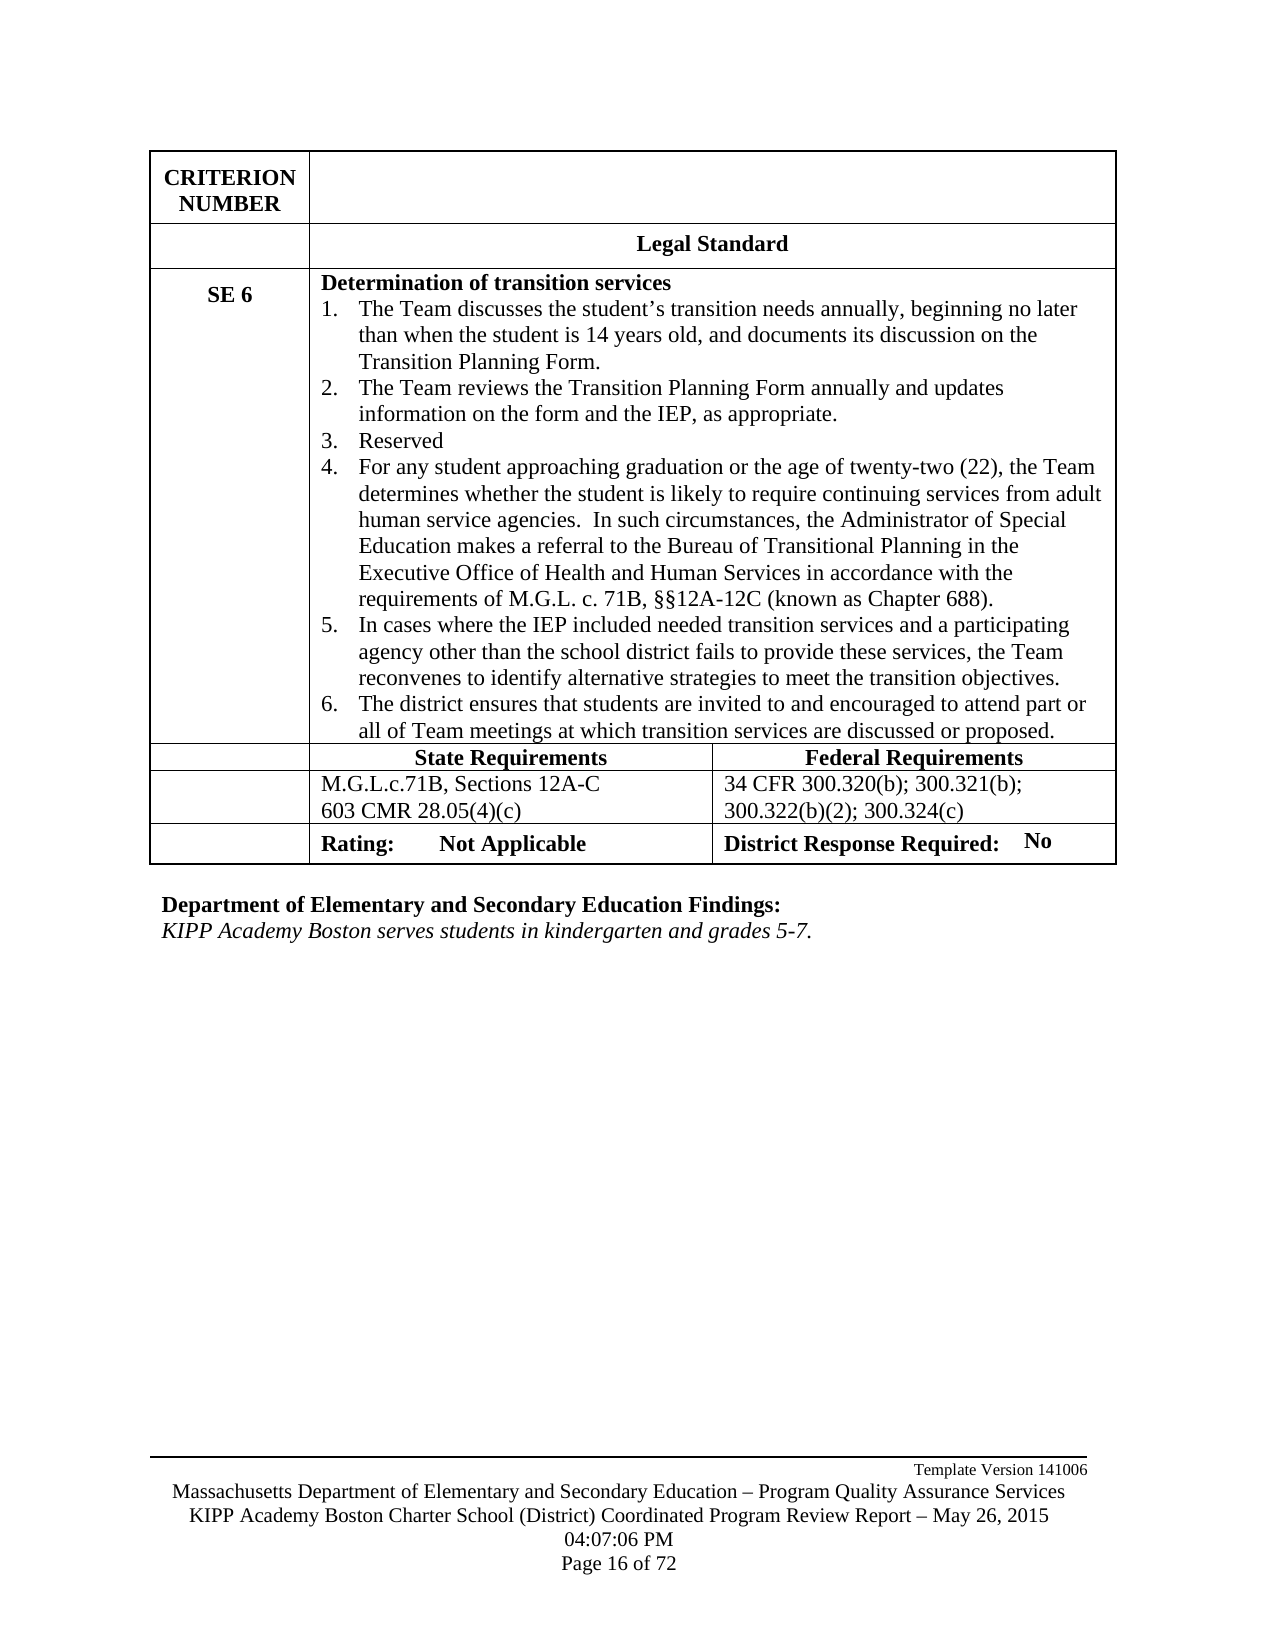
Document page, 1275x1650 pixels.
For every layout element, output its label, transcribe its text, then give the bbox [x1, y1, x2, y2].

table_cell District Response Required: [713, 824, 1012, 863]
table_header CRITERION NUMBER [151, 152, 309, 223]
table_header [310, 152, 1115, 223]
table_cell SE 6 [151, 269, 309, 743]
table_cell Federal Requirements [713, 744, 1115, 770]
table_cell 34 CFR 300.320(b); 300.321(b); 300.322(b)(2); 300.324(c) [713, 771, 1115, 823]
table_cell Not Applicable [422, 824, 712, 863]
table_cell Rating: [310, 824, 422, 863]
table_cell [151, 224, 309, 268]
table_cell No [1013, 824, 1115, 863]
table_cell Legal Standard [310, 224, 1115, 268]
table_cell [151, 771, 309, 823]
table_cell KIPP Academy Boston serves students in kindergarten and grades 5-7. [150, 917, 1116, 944]
table_header Department of Elementary and Secondary Education Findings: [150, 891, 1116, 917]
table_cell [151, 824, 309, 863]
table_cell State Requirements [310, 744, 712, 770]
table_cell Determination of transition services The Team discusses the student’s transition needs annually, beginning no later than when the student is 14 years old, and documents its discussion on the Transition Planning Form. The Team reviews the Transition Planning Form annually and updates information on the form and the IEP, as appropriate. Reserved For any student approaching graduation or the age of twenty-two (22), the Team determines whether the student is likely to require continuing services from adult human service agencies. In such circumstances, the Administrator of Special Education makes a referral to the Bureau of Transitional Planning in the Executive Office of Health and Human Services in accordance with the requirements of M.G.L. c. 71B, §§12A-12C (known as Chapter 688). In cases where the IEP included needed transition services and a participating agency other than the school district fails to provide these services, the Team reconvenes to identify alternative strategies to meet the transition objectives. The district ensures that students are invited to and encouraged to attend part or all of Team meetings at which transition services are discussed or proposed. [310, 269, 1115, 743]
table_cell M.G.L.c.71B, Sections 12A-C 603 CMR 28.05(4)(c) [310, 771, 712, 823]
table_cell [151, 744, 309, 770]
